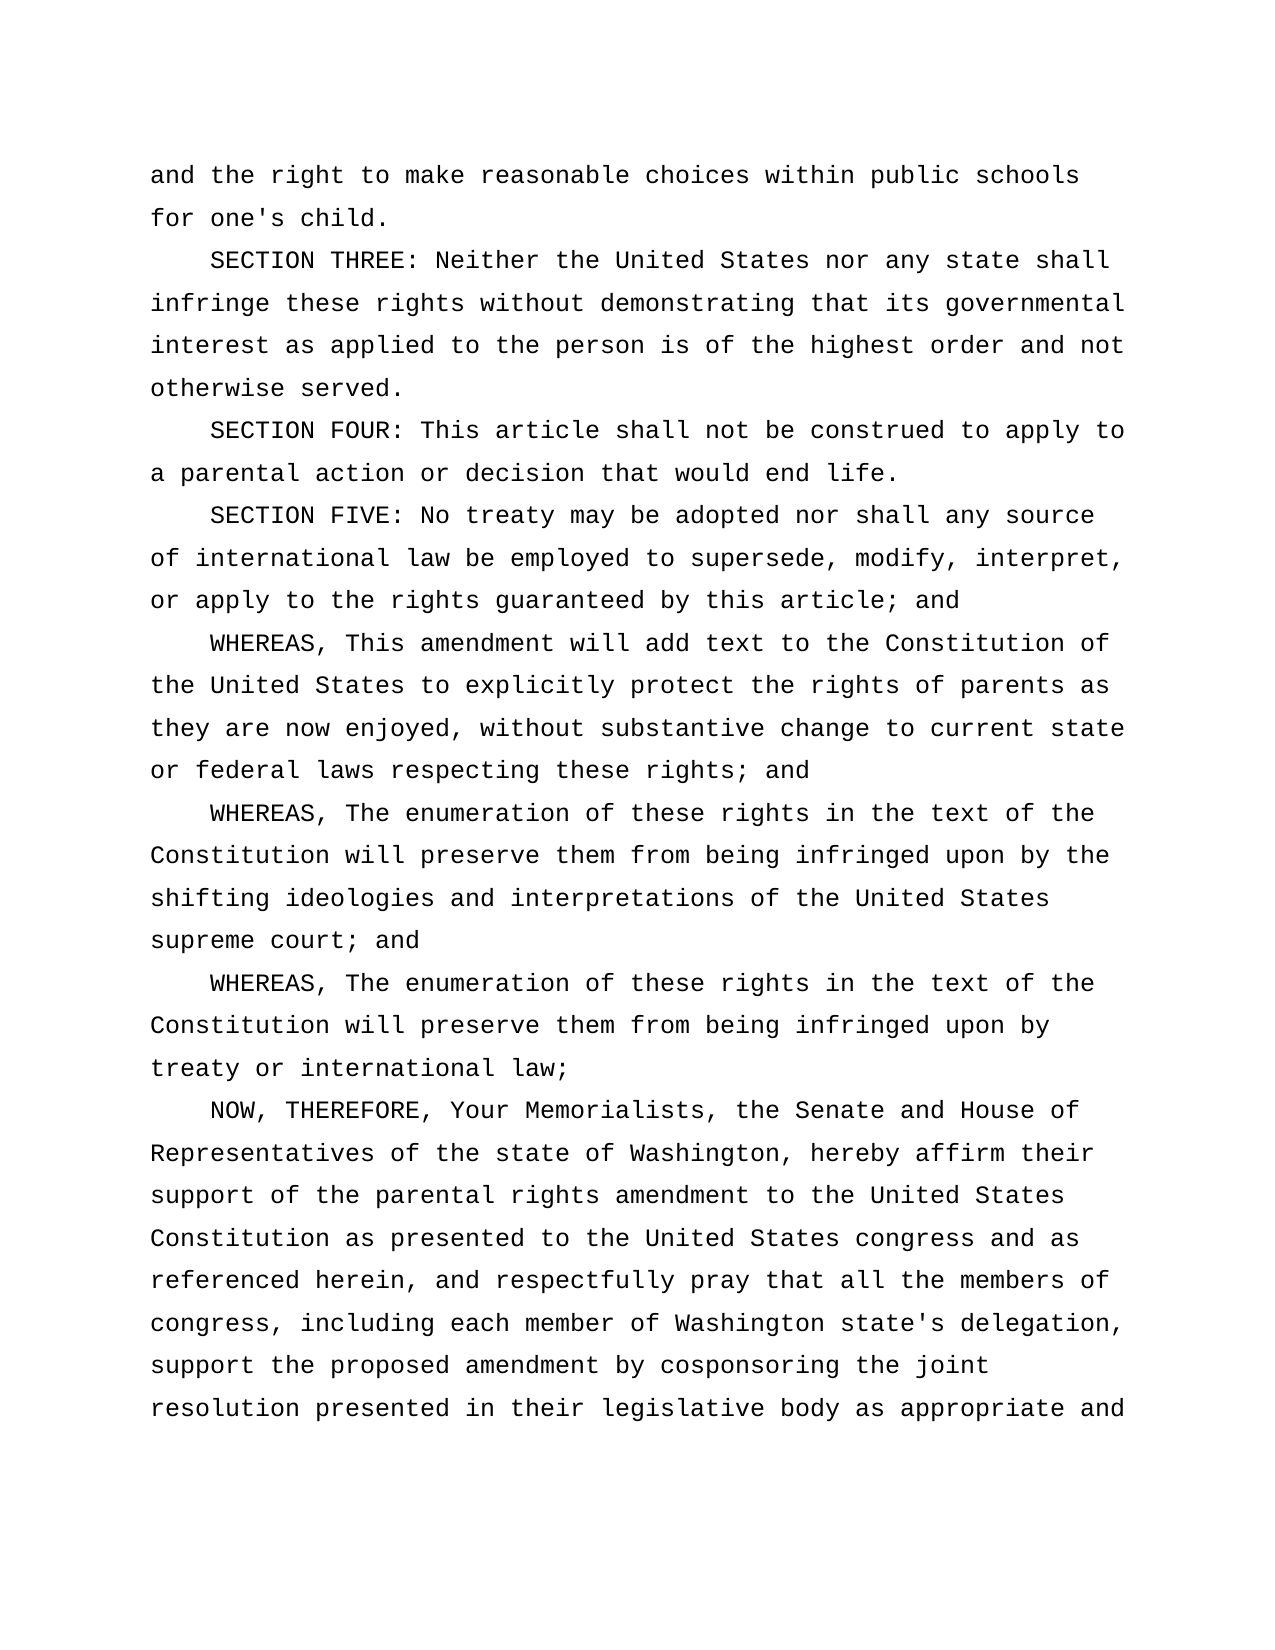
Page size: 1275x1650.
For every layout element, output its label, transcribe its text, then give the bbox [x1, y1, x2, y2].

text SECTION THREE: Neither the United States nor any state shall infringe these rights without demonstrating that its governmental interest as applied to the person is of the highest order and not otherwise served. [150, 235, 1125, 405]
text WHEREAS, The enumeration of these rights in the text of the Constitution will preserve them from being infringed upon by the shifting ideologies and interpretations of the United States supreme court; and [150, 787, 1125, 957]
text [150, 150, 1125, 235]
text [150, 1085, 1125, 1425]
text WHEREAS, The enumeration of these rights in the text of the Constitution will preserve them from being infringed upon by treaty or international law; [150, 957, 1125, 1085]
text SECTION FIVE: No treaty may be adopted nor shall any source of international law be employed to supersede, modify, interpret, or apply to the rights guaranteed by this article; and [150, 490, 1125, 617]
text WHEREAS, This amendment will add text to the Constitution of the United States to explicitly protect the rights of parents as they are now enjoyed, without substantive change to current state or federal laws respecting these rights; and [150, 617, 1125, 787]
text SECTION FOUR: This article shall not be construed to apply to a parental action or decision that would end life. [150, 405, 1125, 490]
